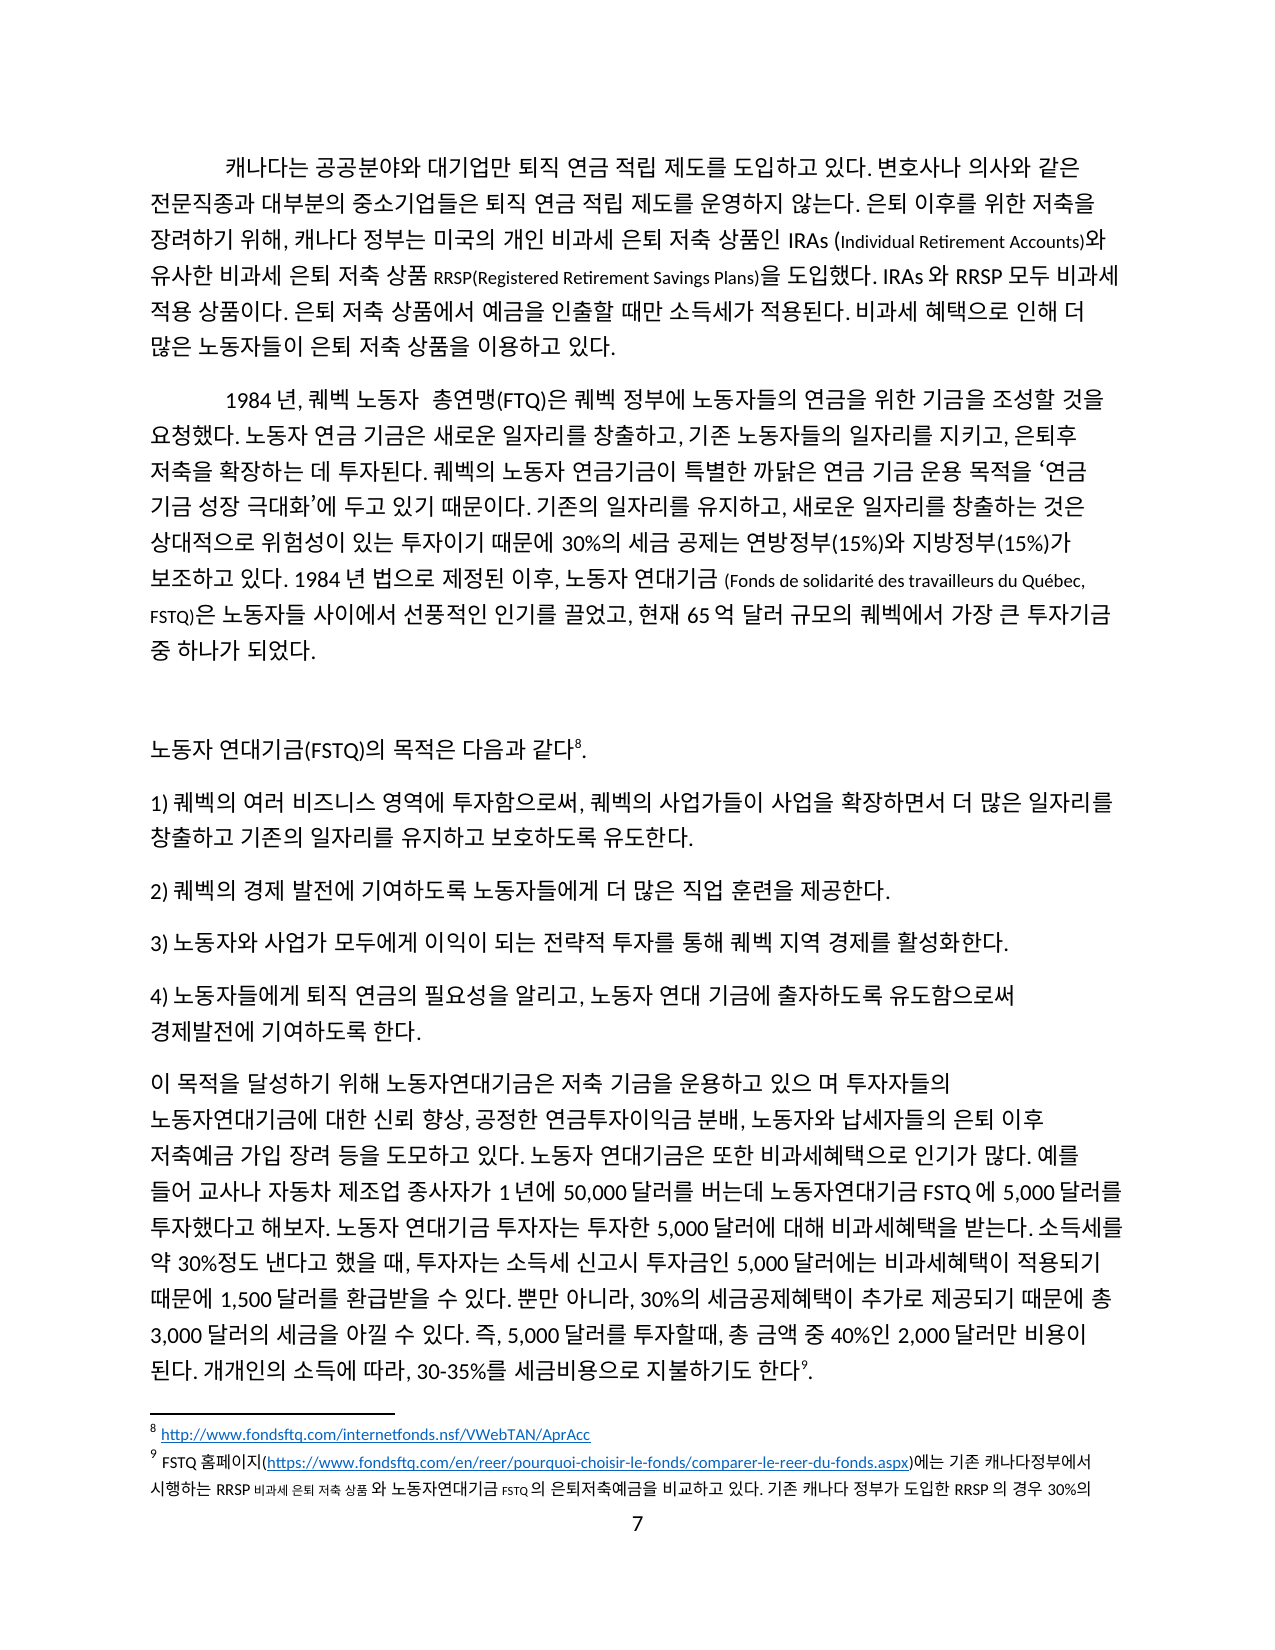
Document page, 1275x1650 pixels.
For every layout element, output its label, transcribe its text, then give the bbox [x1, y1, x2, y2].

text 이 목적을 달성하기 위해 노동자연대기금은 저축 기금을 운용하고 있으 며 투자자들의 노동자연대기금에 대한 신뢰 향상, 공정한 연금투자이익금 분배, 노동자와 납세자들의 은퇴 이후 저축예금 가입 장려 등을 도모하고 있다. 노동자 연대기금은 또한 비과세혜택으로 인기가 많다. 예를 들어 교사나 자동차 제조업 종사자가 1년에 50,000달러를 버는데 노동자연대기금FSTQ에 5,000달러를 투자했다고 해보자. 노동자 연대기금 투자자는 투자한 5,000달러에 대해 비과세혜택을 받는다. 소득세를 약 30%정도 낸다고 했을 때, 투자자는 소득세 신고시 투자금인 5,000달러에는 비과세혜택이 적용되기 때문에 1,500달러를 환급받을 수 있다. 뿐만 아니라, 30%의 세금공제혜택이 추가로 제공되기 때문에 총 3,000달러의 세금을 아낄 수 있다. 즉, 5,000달러를 투자할때, 총 금액 중40%인 2,000달러만 비용이 된다. 개개인의 소득에 따라, 30-35%를 세금비용으로 지불하기도 한다. [150, 1066, 1125, 1386]
text 2) 퀘벡의 경제 발전에 기여하도록 노동자들에게 더 많은 직업 훈련을 제공한다. [150, 873, 1125, 906]
text 캐나다는 공공분야와 대기업만 퇴직 연금 적립 제도를 도입하고 있다. 변호사나 의사와 같은 전문직종과 대부분의 중소기업들은 퇴직 연금 적립 제도를 운영하지 않는다. 은퇴 이후를 위한 저축을 장려하기 위해, 캐나다 정부는 미국의 개인 비과세 은퇴 저축 상품인 IRAs (Individual Retirement Accounts)와 유사한 비과세 은퇴 저축 상품RRSP(Registered Retirement Savings Plans)을 도입했다. IRAs와 RRSP 모두 비과세 적용 상품이다. 은퇴 저축 상품에서 예금을 인출할 때만 소득세가 적용된다. 비과세 혜택으로 인해 더 많은 노동자들이 은퇴 저축 상품을 이용하고 있다. [150, 150, 1125, 362]
text 노동자 연대기금(FSTQ)의 목적은 다음과 같다. [150, 732, 1125, 765]
text 1984년, 퀘벡 노동자 총연맹(FTQ)은 퀘벡 정부에 노동자들의 연금을 위한 기금을 조성할 것을 요청했다. 노동자 연금 기금은 새로운 일자리를 창출하고, 기존 노동자들의 일자리를 지키고, 은퇴후 저축을 확장하는 데 투자된다. 퀘벡의 노동자 연금기금이 특별한 까닭은 연금 기금 운용 목적을 ‘연금 기금 성장 극대화’에 두고 있기 때문이다. 기존의 일자리를 유지하고, 새로운 일자리를 창출하는 것은 상대적으로 위험성이 있는 투자이기 때문에 30%의 세금 공제는 연방정부(15%)와 지방정부(15%)가 보조하고 있다. 1984년 법으로 제정된 이후, 노동자 연대기금 (Fonds de solidarité des travailleurs du Québec, FSTQ)은 노동자들 사이에서 선풍적인 인기를 끌었고, 현재 65억 달러 규모의 퀘벡에서 가장 큰 투자기금 중 하나가 되었다. [150, 382, 1125, 666]
text 4) 노동자들에게 퇴직 연금의 필요성을 알리고, 노동자 연대 기금에 출자하도록 유도함으로써 경제발전에 기여하도록 한다. [150, 978, 1125, 1047]
text 1) 퀘벡의 여러 비즈니스 영역에 투자함으로써, 퀘벡의 사업가들이 사업을 확장하면서 더 많은 일자리를 창출하고 기존의 일자리를 유지하고 보호하도록 유도한다. [150, 784, 1125, 853]
text 3) 노동자와 사업가 모두에게 이익이 되는 전략적 투자를 통해 퀘벡 지역 경제를 활성화한다. [150, 925, 1125, 958]
